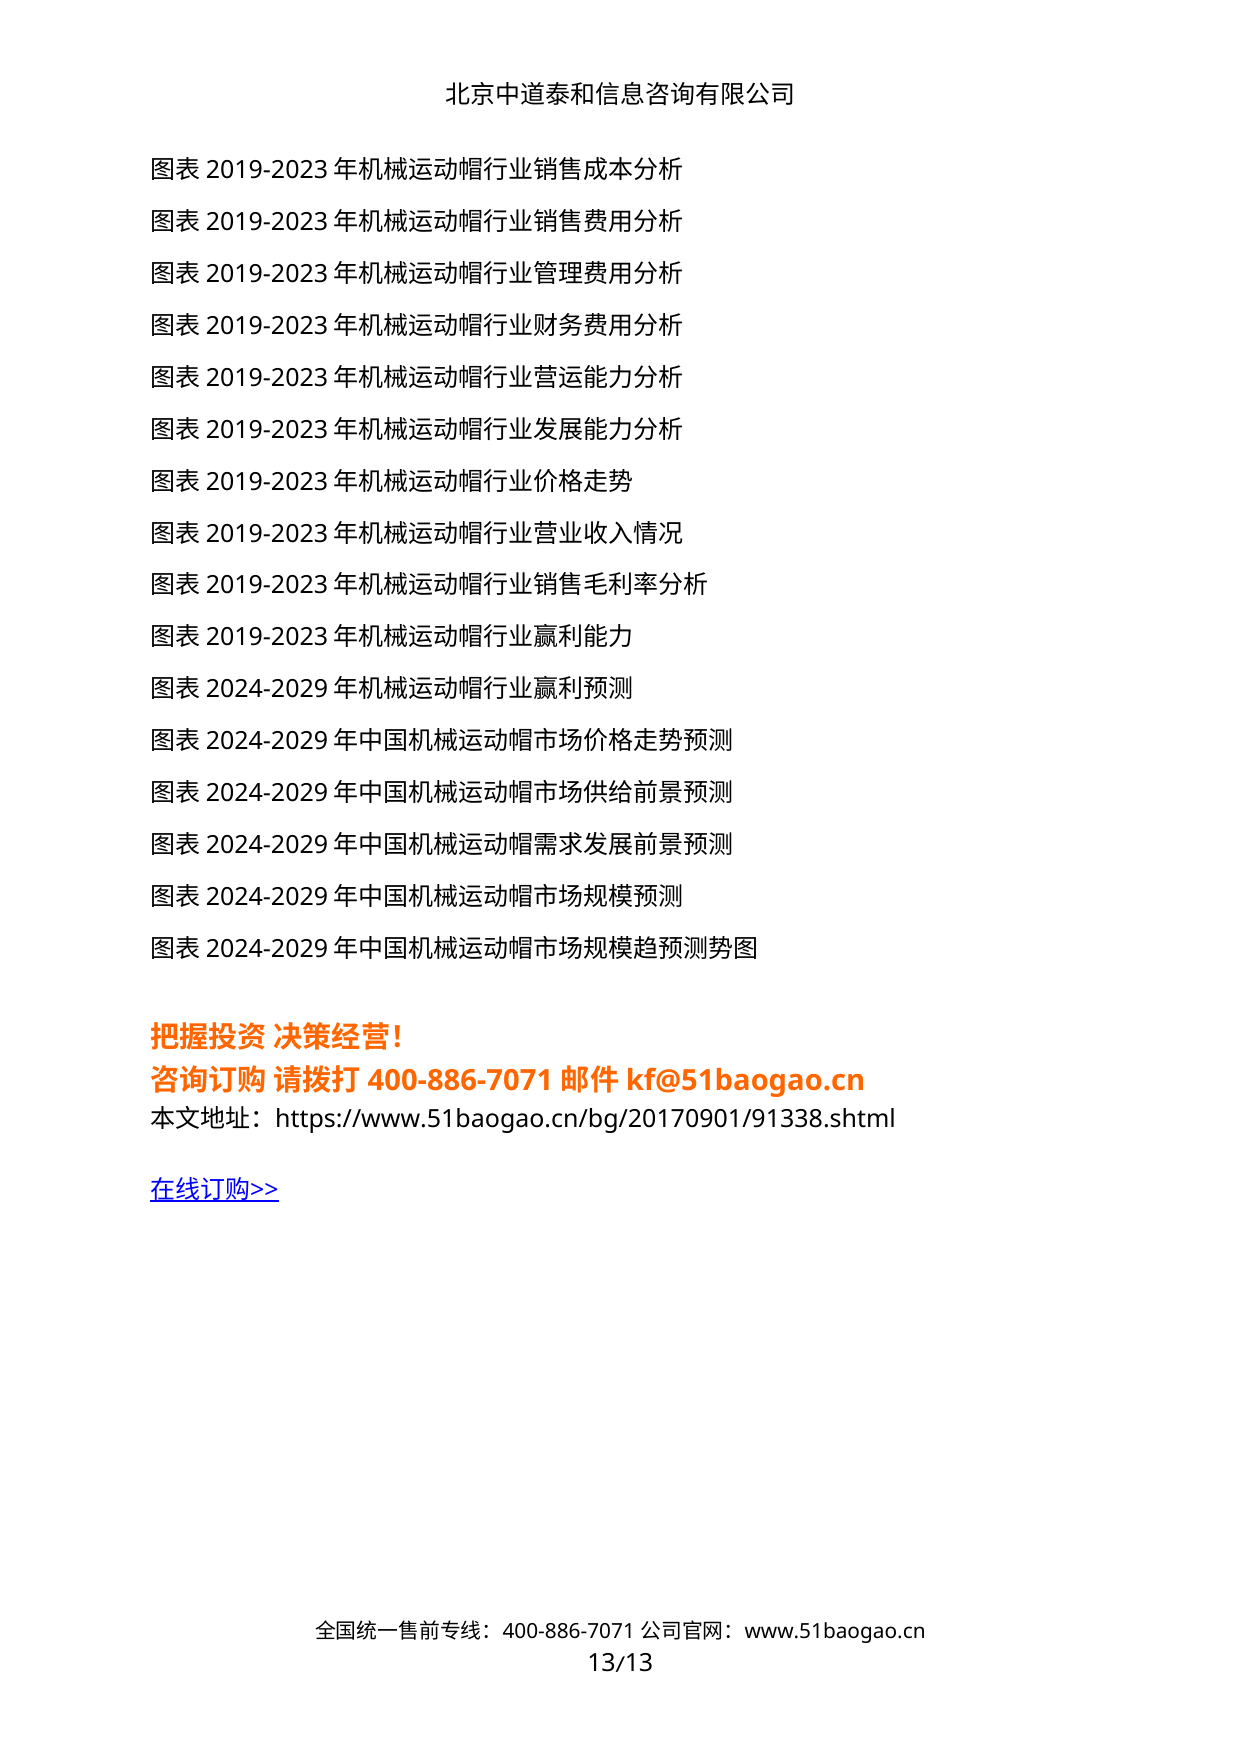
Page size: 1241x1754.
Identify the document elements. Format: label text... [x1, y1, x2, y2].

text 在线订购>> [150, 1135, 1090, 1205]
text 图表 2024-2029年中国机械运动帽市场规模预测 [150, 876, 1090, 912]
text 图表 2019-2023年机械运动帽行业销售毛利率分析 [150, 565, 1090, 601]
text 图表 2024-2029年机械运动帽行业赢利预测 [150, 669, 1090, 705]
text 图表 2024-2029年中国机械运动帽市场价格走势预测 [150, 721, 1090, 757]
text 图表 2019-2023年机械运动帽行业销售成本分析 [150, 150, 1090, 186]
text 图表 2019-2023年机械运动帽行业管理费用分析 [150, 254, 1090, 290]
text 图表 2024-2029年中国机械运动帽需求发展前景预测 [150, 824, 1090, 861]
text 图表 2019-2023年机械运动帽行业发展能力分析 [150, 409, 1090, 446]
text 图表 2019-2023年机械运动帽行业销售费用分析 [150, 202, 1090, 238]
text 图表 2019-2023年机械运动帽行业价格走势 [150, 461, 1090, 497]
text 图表 2019-2023年机械运动帽行业营运能力分析 [150, 357, 1090, 394]
text 图表 2019-2023年机械运动帽行业营业收入情况 [150, 513, 1090, 549]
text 图表 2019-2023年机械运动帽行业赢利能力 [150, 617, 1090, 653]
text 图表 2019-2023年机械运动帽行业财务费用分析 [150, 306, 1090, 342]
text 图表 2024-2029年中国机械运动帽市场规模趋预测势图 [150, 928, 1090, 964]
text 图表 2024-2029年中国机械运动帽市场供给前景预测 [150, 772, 1090, 809]
text 把握投资 决策经营！咨询订购 请拨打 400-886-7071 邮件 kf@51baogao.cn本文地址：https://www.51baogao.cn/bg/20170901/91338.shtml [150, 980, 1090, 1135]
